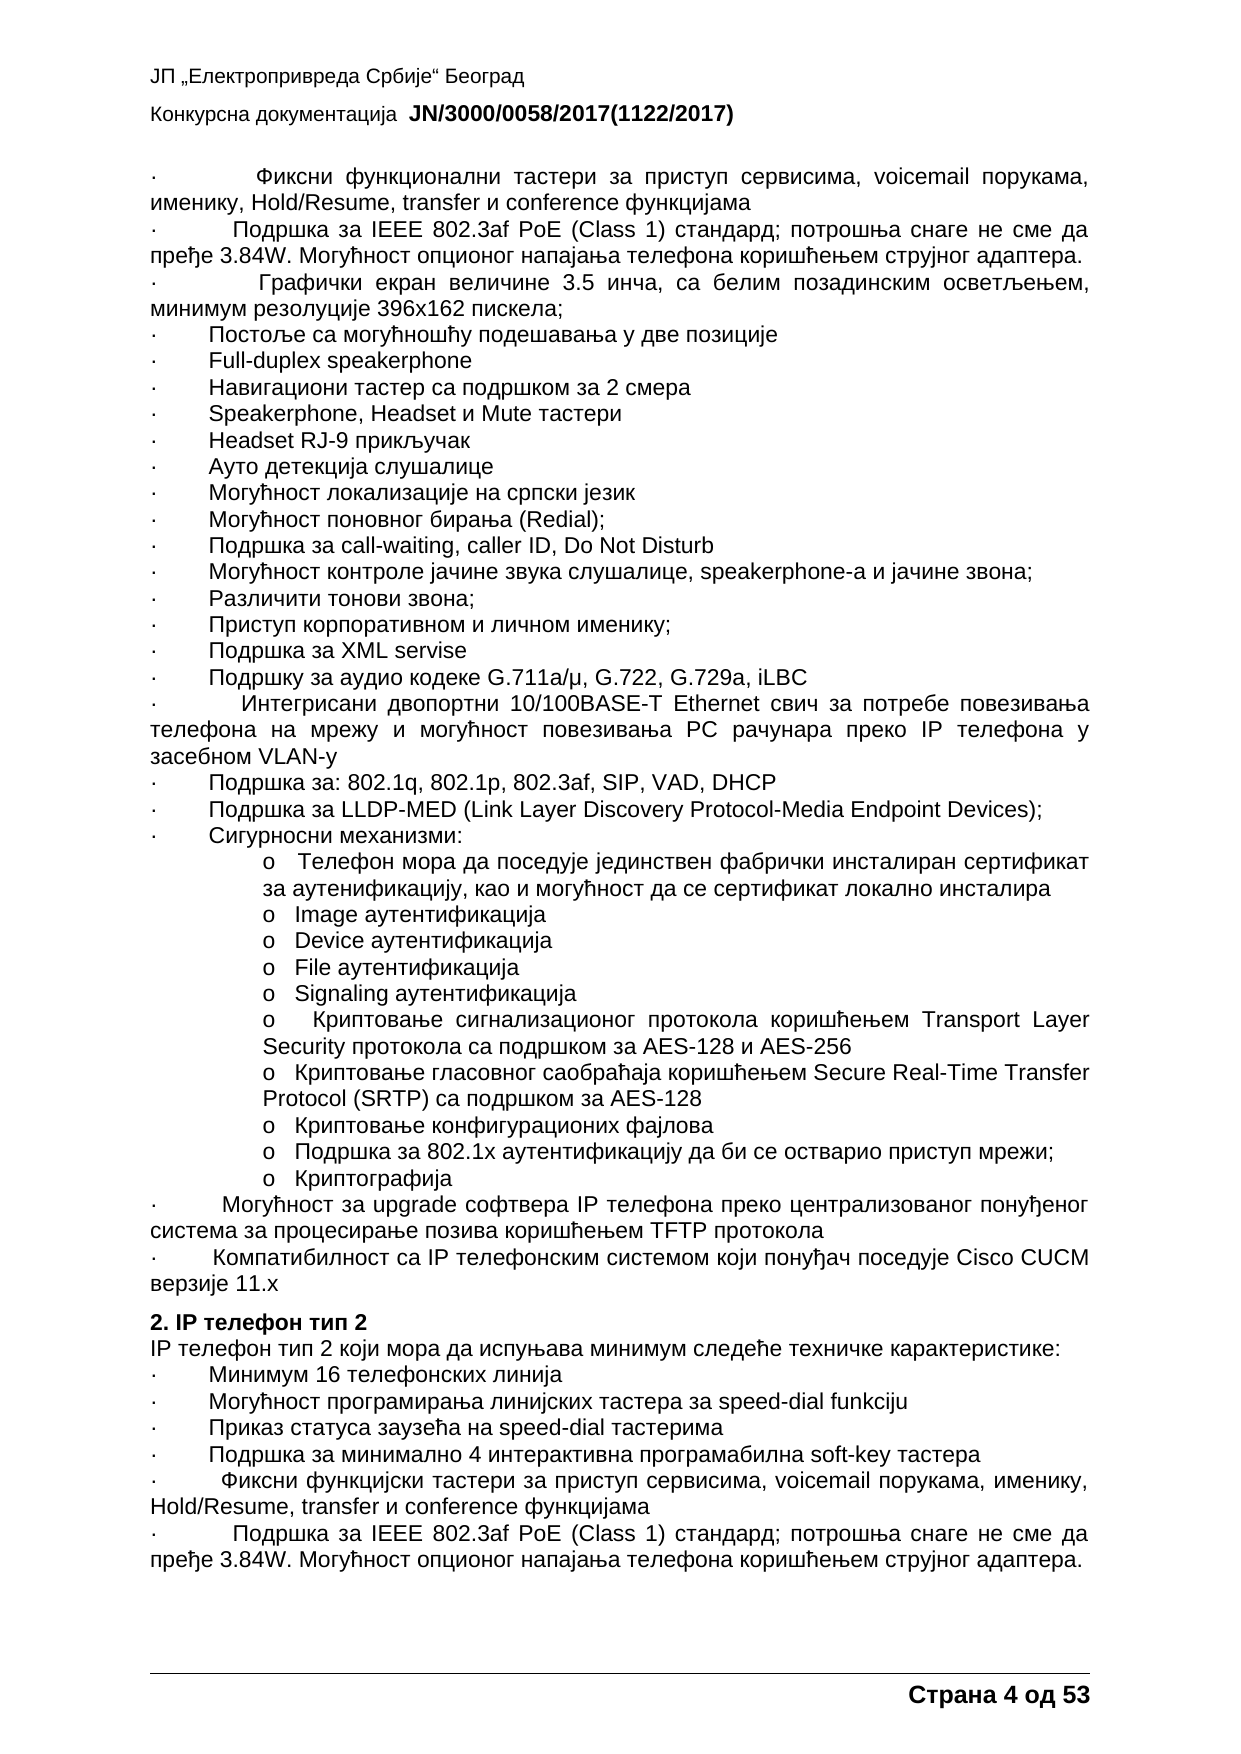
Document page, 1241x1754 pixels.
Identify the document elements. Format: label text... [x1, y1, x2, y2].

text · Подршка за XML servise [150, 637, 1090, 664]
text · Ауто детекција слушалице [150, 453, 1090, 479]
text 2. IP телефон тип 2 [150, 1309, 1090, 1335]
text · Speakerphone, Headset и Mute тастери [150, 400, 1090, 427]
text · Минимум 16 телефонских линија [150, 1361, 1090, 1388]
text · Подршка за минимално 4 интерактивна програмабилна soft-key тастера [150, 1441, 1090, 1467]
text · Сигурносни механизми: [150, 822, 1090, 848]
text · Подршка за: 802.1q, 802.1p, 802.3af, SIP, VAD, DHCP [150, 769, 1090, 796]
text · Могућност контроле јачине звука слушалице, speakerphone-a и јачине звона; [150, 558, 1090, 585]
text · Могућност локализације на српски језик [150, 479, 1090, 506]
text · Подршка за IEEE 802.3af PoE (Class 1) стандард; потрошња снаге не сме да пређе 3.84W. Mогућност опционог напајања телефона коришћењем струјног адаптера. [150, 216, 1090, 268]
text · Фиксни функционални тастери за приступ сервисима, voicemail порукама, именику, Hold/Resume, transfer и conference функцијама [150, 163, 1090, 216]
text · Фиксни функцијски тастери за приступ сервисима, voicemail порукама, именику, Hold/Resume, transfer и conference функцијама [150, 1467, 1090, 1519]
text · Могућност поновног бирањa (Redial); [150, 506, 1090, 532]
text · Headset RJ-9 прикључак [150, 427, 1090, 453]
text o File аутентификација [262, 954, 1090, 980]
text · Постоље са могућношћу подешавања у две позиције [150, 321, 1090, 347]
text o Signaling аутентификација [262, 980, 1090, 1006]
text · Приступ корпоративном и личном именику; [150, 611, 1090, 637]
text · Приказ статуса заузећа на speed-dial тастерима [150, 1414, 1090, 1441]
text · Могућност за upgrade софтвера IP телефона преко централизованог понуђеног система за процесирање позива коришћењем TFTP протокола [150, 1191, 1090, 1243]
text · Подршка за call-waiting, caller ID, Do Not Disturb [150, 532, 1090, 558]
text o Криптовање конфигурационих фајлова [262, 1112, 1090, 1138]
text o Криптовање сигнализационог протокола коришћењем Transport Layer Security протокола са подршком за АЕS-128 и AES-256 [262, 1006, 1090, 1059]
text o Криптовање гласовног саобраћаја коришћењем Secure Real-Time Transfer Protocol (SRTP) са подршком за AES-128 [262, 1059, 1090, 1112]
text · Навигациони тастер са подршком за 2 смера [150, 374, 1090, 400]
text · Подршка за IEEE 802.3af PoE (Class 1) стандард; потрошња снаге не сме да пређе 3.84W. Mогућност опционог напајања телефона коришћењем струјног адаптера. [150, 1519, 1090, 1572]
text o Криптографија [262, 1164, 1090, 1191]
text o Device аутентификација [262, 927, 1090, 954]
text o Телефон мора да поседује јединствен фабрички инсталиран сертификат за аутенификацију, као и могућност да се сертификат локално инсталира [262, 848, 1090, 901]
text o Image аутентификација [262, 901, 1090, 927]
text · Подршку за аудио кодеке G.711а/μ, G.722, G.729a, iLBC [150, 664, 1090, 690]
text · Различити тонови звона; [150, 585, 1090, 611]
text IP телефон тип 2 који мора да испуњава минимум следеће техничке карактеристике: [150, 1335, 1090, 1361]
text o Подршка за 802.1x аутентификацију да би се остварио приступ мрежи; [262, 1138, 1090, 1164]
text · Компатибилност са IP телефонским системом који понуђач поседује Cisco CUCM верзије 11.x [150, 1243, 1090, 1296]
text · Графички екран величине 3.5 инча, са белим позадинским осветљењем, минимум резолуције 396x162 пискела; [150, 268, 1090, 321]
text · Подршка за LLDP-MED (Link Layer Discovery Protocol-Media Endpoint Devices); [150, 796, 1090, 822]
text · Full-duplex speakerphone [150, 347, 1090, 374]
text · Интегрисани двопортни 10/100BASE-T Ethernet свич за потребе повезивања телефона на мрежу и могућност повезивања PC рачунара преко IP телефона у засебном VLAN-у [150, 690, 1090, 769]
text · Могућност програмирања линијских тастера за speed-dial funkciju [150, 1388, 1090, 1414]
